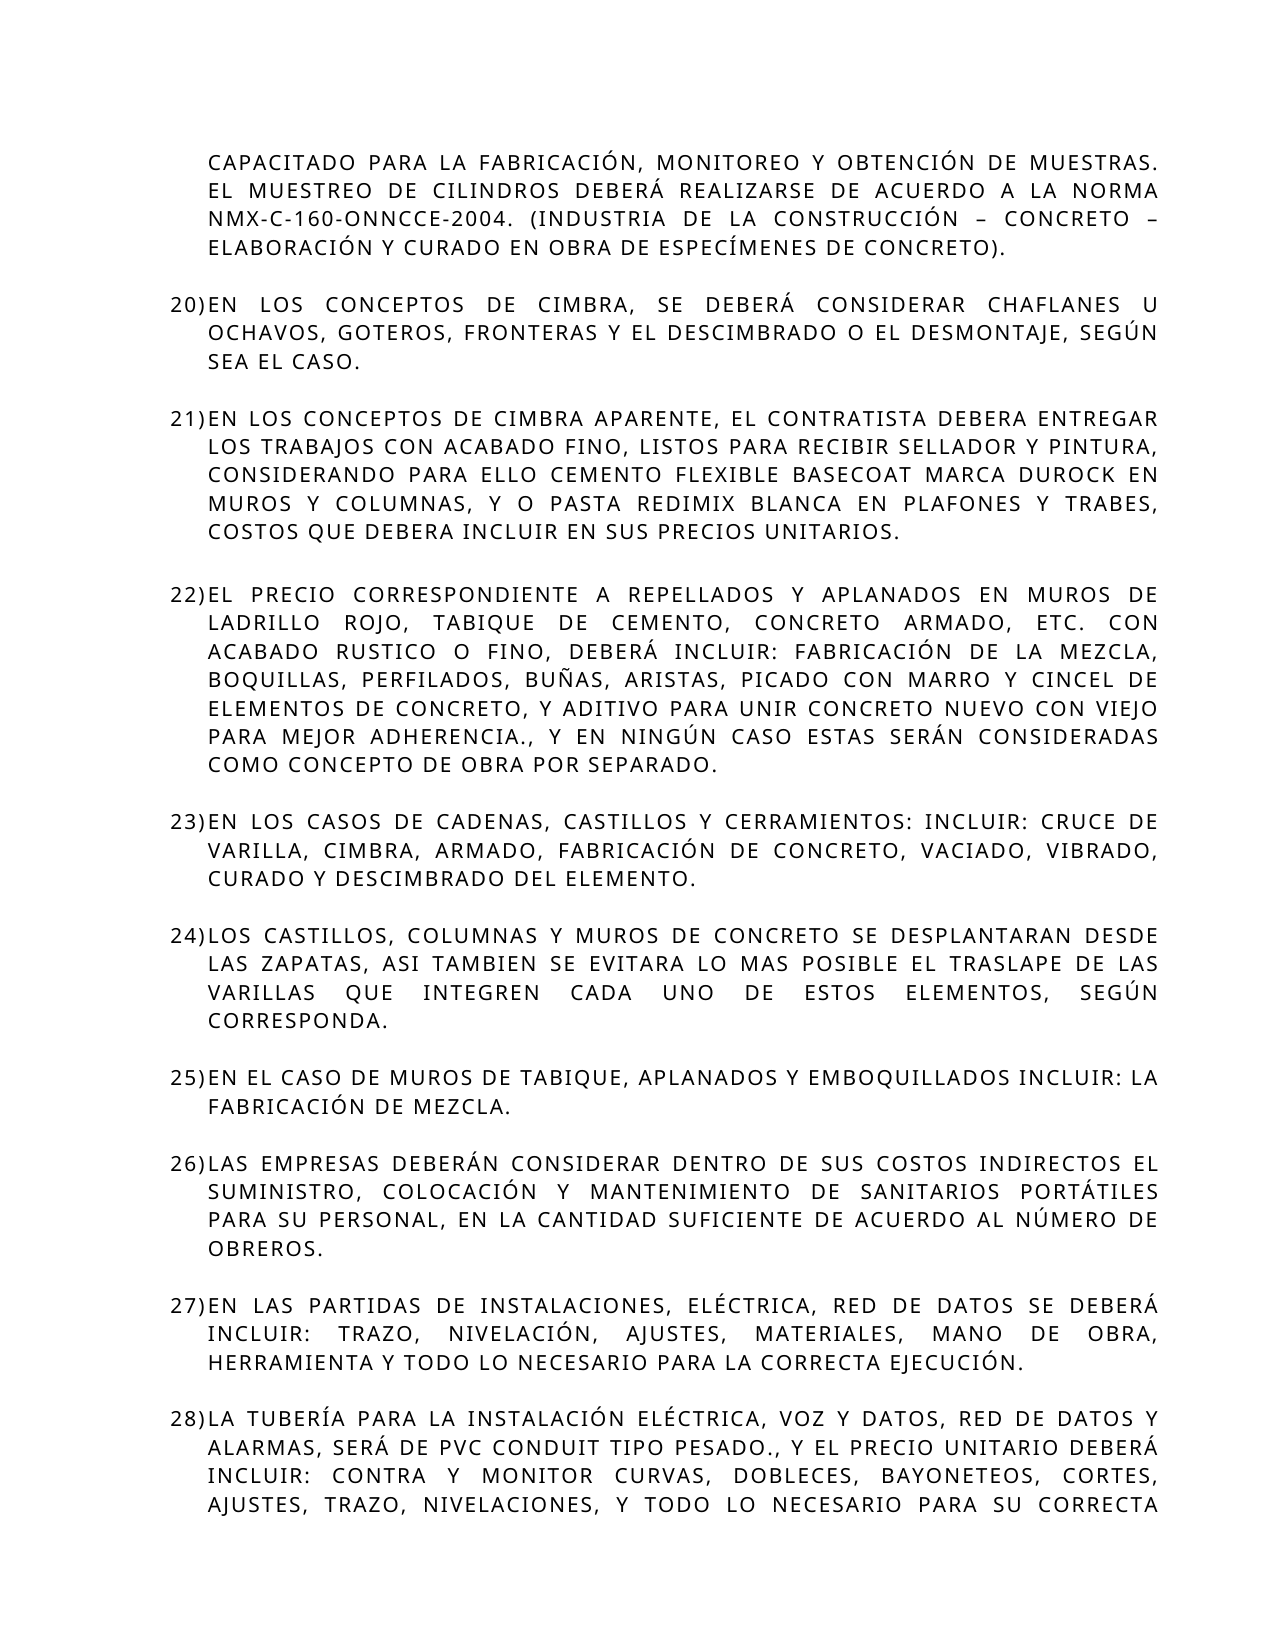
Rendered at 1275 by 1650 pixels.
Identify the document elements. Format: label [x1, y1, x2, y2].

table_header [111, 148, 1152, 1518]
